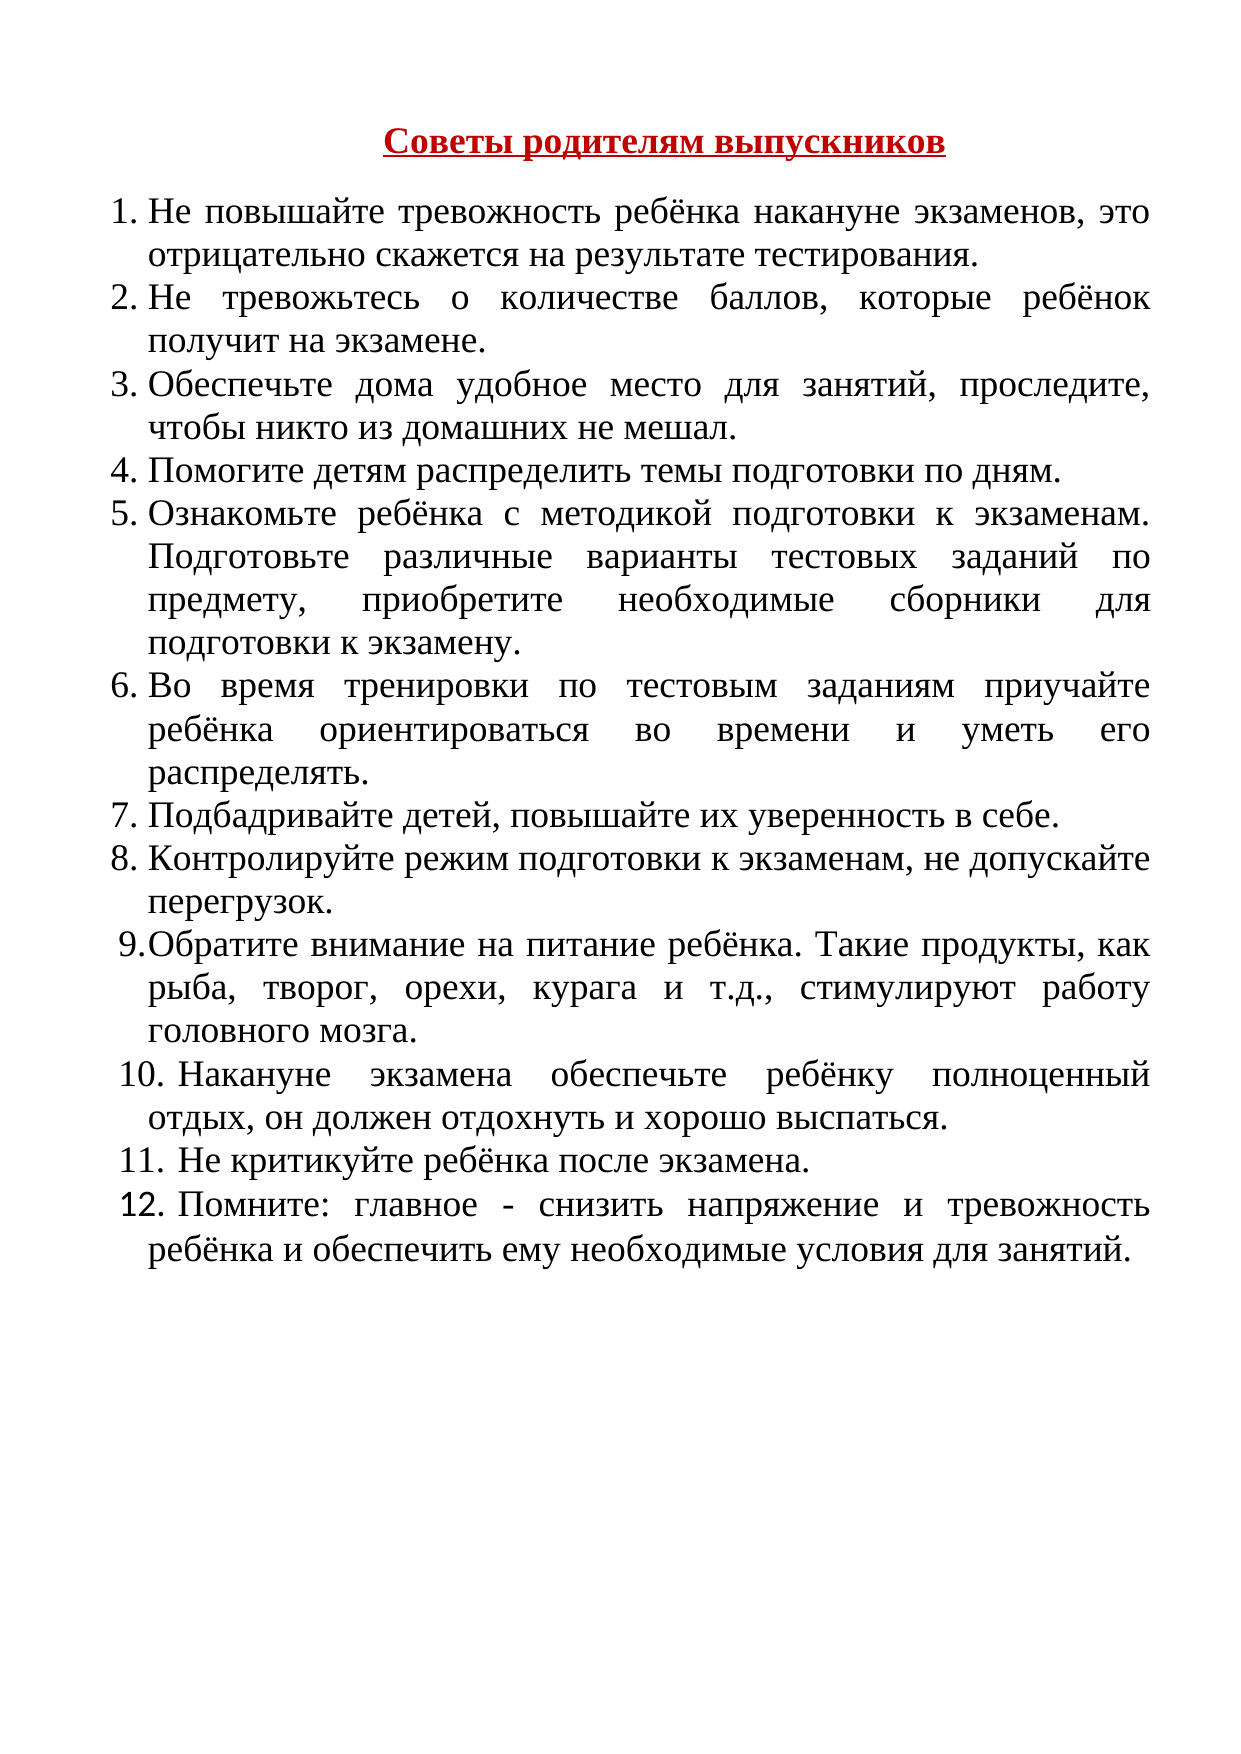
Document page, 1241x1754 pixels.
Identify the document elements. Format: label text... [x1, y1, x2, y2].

list Не критикуйте ребёнка после экзамена. [118, 1137, 1152, 1180]
list Контролируйте режим подготовки к экзаменам, не допускайте перегрузок. [110, 835, 1152, 922]
list Подбадривайте детей, повышайте их уверенность в себе. [110, 792, 1152, 835]
list Не тревожьтесь о количестве баллов, которые ребёнок получит на экзамене. [110, 275, 1152, 361]
list Обратите внимание на питание ребёнка. Такие продукты, как рыба, творог, орехи, курага и т.д., стимулируют работу головного мозга. [118, 922, 1152, 1051]
list Обеспечьте дома удобное место для занятий, проследите, чтобы никто из домашних не мешал. [110, 361, 1152, 447]
list Ознакомьте ребёнка с методикой подготовки к экзаменам. Подготовьте различные варианты тестовых заданий по предмету, приобретите необходимые сборники для подготовки к экзамену. [110, 490, 1152, 663]
list Помните: главное - снизить напряжение и тревожность ребёнка и обеспечить ему необходимые условия для занятий. [118, 1180, 1152, 1269]
list Помогите детям распределить темы подготовки по дням. [110, 447, 1152, 490]
list Накануне экзамена обеспечьте ребёнку полноценный отдых, он должен отдохнуть и хорошо выспаться. [118, 1051, 1152, 1137]
list Во время тренировки по тестовым заданиям приучайте ребёнка ориентироваться во времени и уметь его распределять. [110, 663, 1152, 792]
list Не повышайте тревожность ребёнка накануне экзаменов, это отрицательно скажется на результате тестирования. [110, 188, 1152, 275]
text Советы родителям выпускников [177, 118, 1152, 161]
